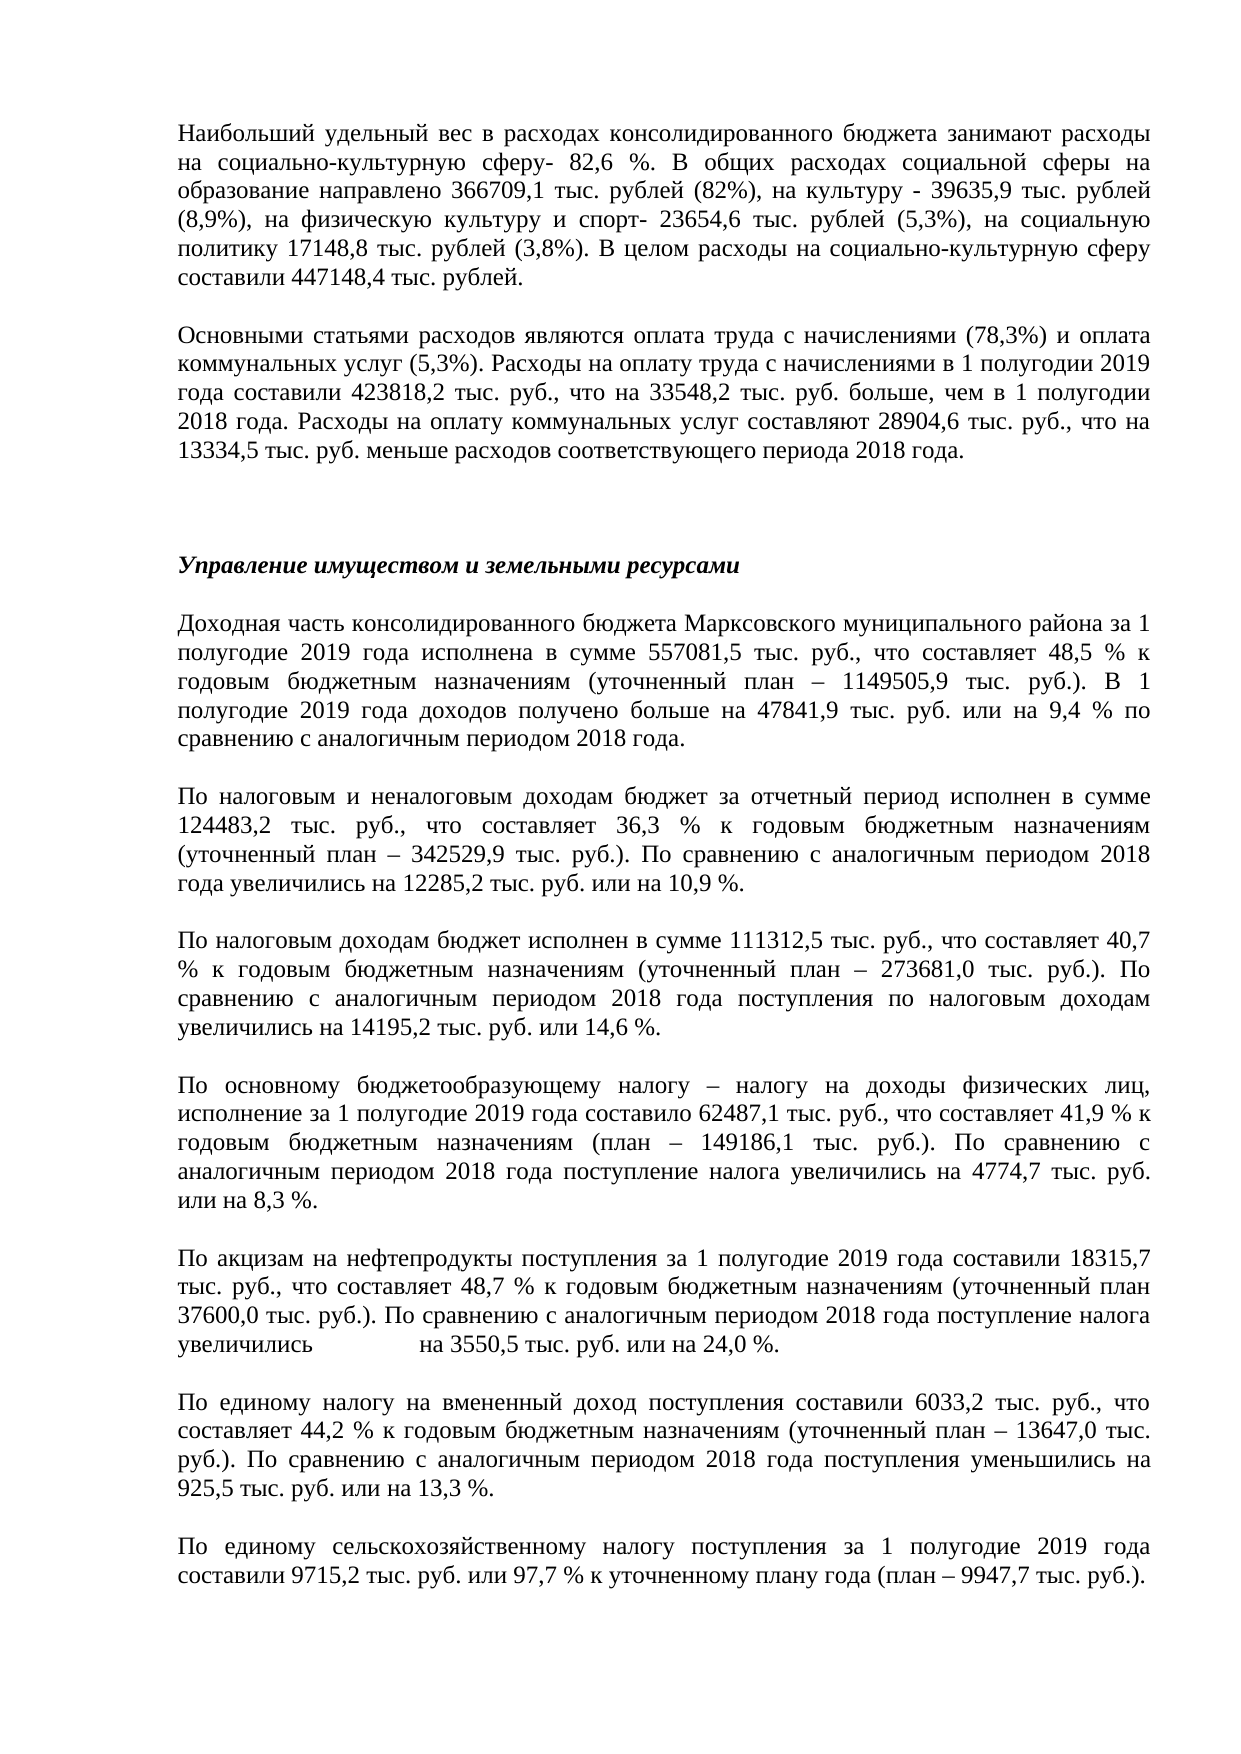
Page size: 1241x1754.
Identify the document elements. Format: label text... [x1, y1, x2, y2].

text По налоговым и неналоговым доходам бюджет за отчетный период исполнен в сумме 124483,2 тыс. руб., что составляет 36,3 % к годовым бюджетным назначениям (уточненный план – 342529,9 тыс. руб.). По сравнению с аналогичным периодом 2018 года увеличились на 12285,2 тыс. руб. или на 10,9 %. [177, 781, 1152, 896]
text По основному бюджетообразующему налогу – налогу на доходы физических лиц, исполнение за 1 полугодие 2019 года составило 62487,1 тыс. руб., что составляет 41,9 % к годовым бюджетным назначениям (план – 149186,1 тыс. руб.). По сравнению с аналогичным периодом 2018 года поступление налога увеличились на 4774,7 тыс. руб. или на 8,3 %. [177, 1070, 1152, 1213]
text Управление имуществом и земельными ресурсами [177, 551, 1152, 579]
text По единому сельскохозяйственному налогу поступления за 1 полугодие 2019 года составили 9715,2 тыс. руб. или 97,7 % к уточненному плану года (план – 9947,7 тыс. руб.). [177, 1531, 1152, 1588]
text По налоговым доходам бюджет исполнен в сумме 111312,5 тыс. руб., что составляет 40,7 % к годовым бюджетным назначениям (уточненный план – 273681,0 тыс. руб.). По сравнению с аналогичным периодом 2018 года поступления по налоговым доходам увеличились на 14195,2 тыс. руб. или 14,6 %. [177, 926, 1152, 1041]
text Основными статьями расходов являются оплата труда с начислениями (78,3%) и оплата коммунальных услуг (5,3%). Расходы на оплату труда с начислениями в 1 полугодии 2019 года составили 423818,2 тыс. руб., что на 33548,2 тыс. руб. больше, чем в 1 полугодии 2018 года. Расходы на оплату коммунальных услуг составляют 28904,6 тыс. руб., что на 13334,5 тыс. руб. меньше расходов соответствующего периода 2018 года. [177, 320, 1152, 463]
text Доходная часть консолидированного бюджета Марксовского муниципального района за 1 полугодие 2019 года исполнена в сумме 557081,5 тыс. руб., что составляет 48,5 % к годовым бюджетным назначениям (уточненный план – 1149505,9 тыс. руб.). В 1 полугодие 2019 года доходов получено больше на 47841,9 тыс. руб. или на 9,4 % по сравнению с аналогичным периодом 2018 года. [177, 608, 1152, 752]
text По акцизам на нефтепродукты поступления за 1 полугодие 2019 года составили 18315,7 тыс. руб., что составляет 48,7 % к годовым бюджетным назначениям (уточненный план 37600,0 тыс. руб.). По сравнению с аналогичным периодом 2018 года поступление налога увеличились на 3550,5 тыс. руб. или на 24,0 %. [177, 1243, 1152, 1358]
text Наибольший удельный вес в расходах консолидированного бюджета занимают расходы на социально-культурную сферу- 82,6 %. В общих расходах социальной сферы на образование направлено 366709,1 тыс. рублей (82%), на культуру - 39635,9 тыс. рублей (8,9%), на физическую культуру и спорт- 23654,6 тыс. рублей (5,3%), на социальную политику 17148,8 тыс. рублей (3,8%). В целом расходы на социально-культурную сферу составили 447148,4 тыс. рублей. [177, 118, 1152, 291]
text По единому налогу на вмененный доход поступления составили 6033,2 тыс. руб., что составляет 44,2 % к годовым бюджетным назначениям (уточненный план – 13647,0 тыс. руб.). По сравнению с аналогичным периодом 2018 года поступления уменьшились на 925,5 тыс. руб. или на 13,3 %. [177, 1387, 1152, 1502]
